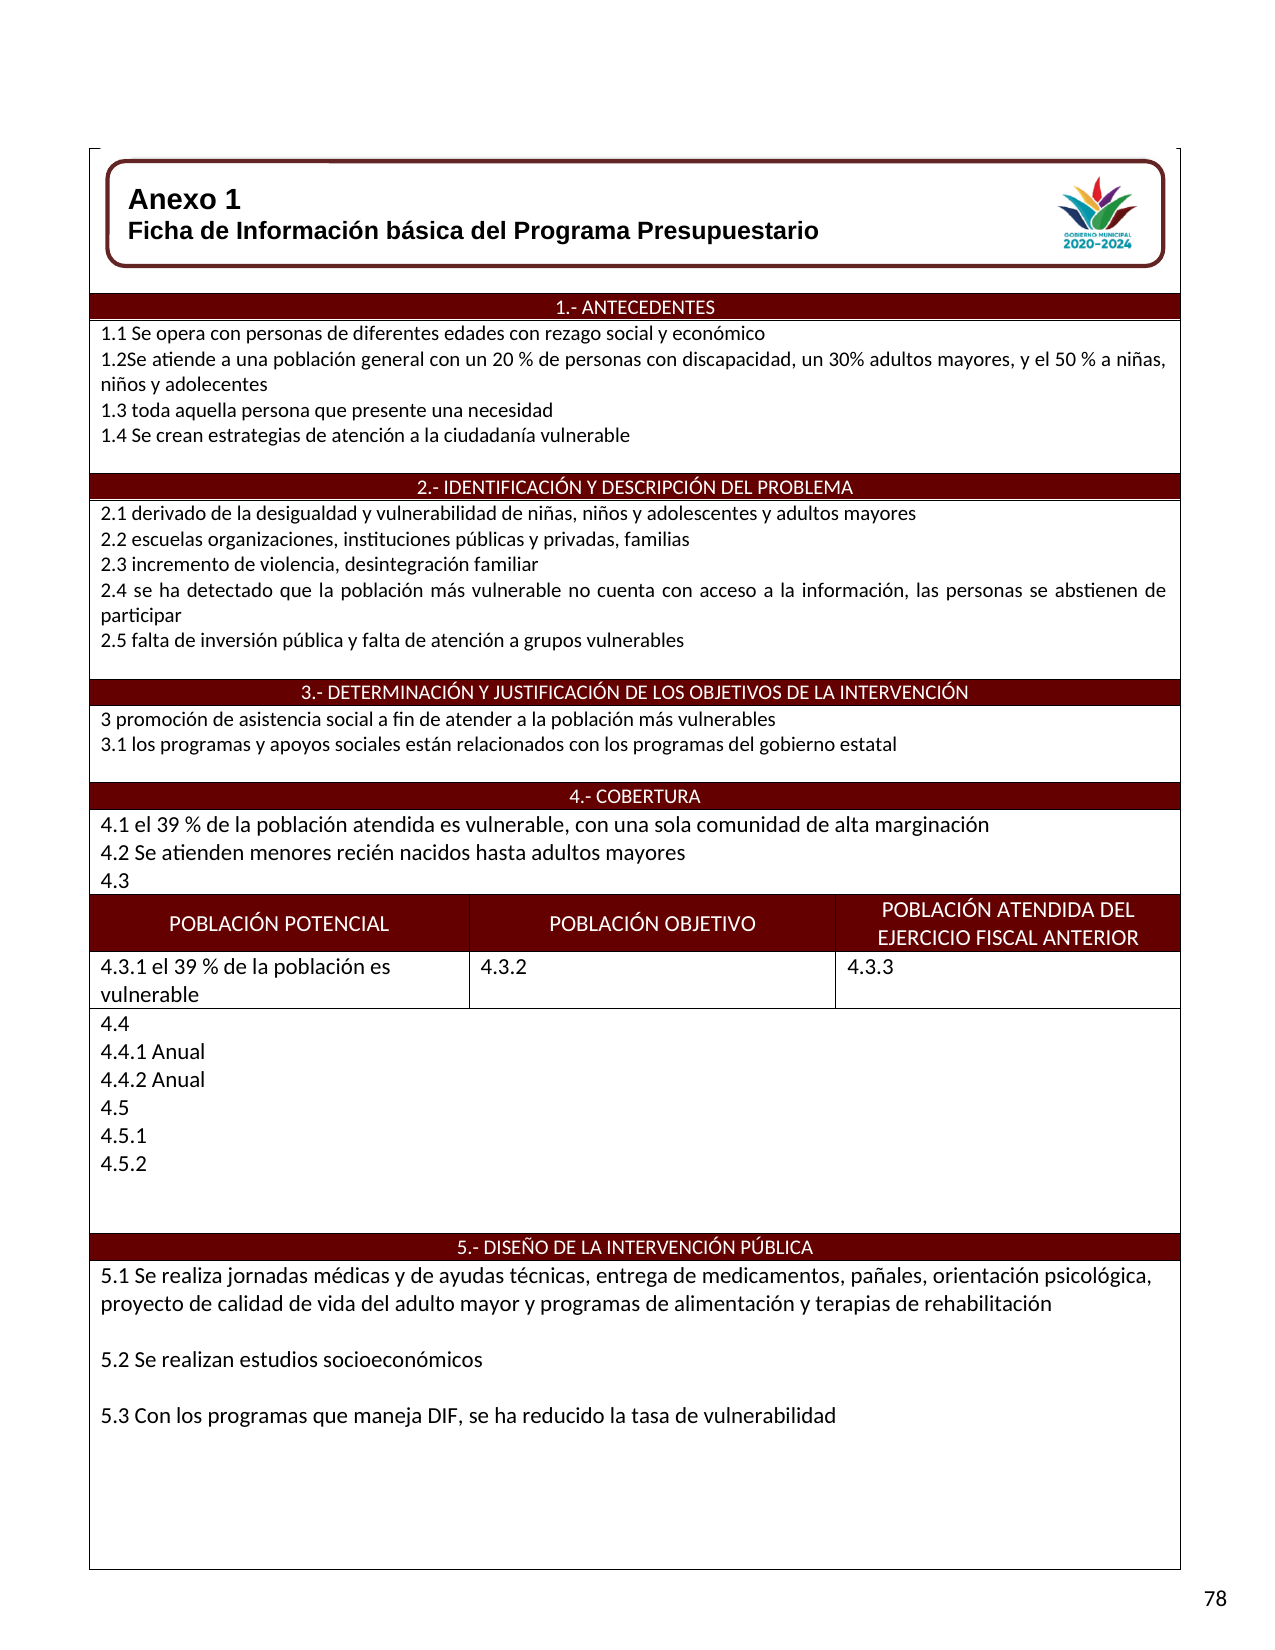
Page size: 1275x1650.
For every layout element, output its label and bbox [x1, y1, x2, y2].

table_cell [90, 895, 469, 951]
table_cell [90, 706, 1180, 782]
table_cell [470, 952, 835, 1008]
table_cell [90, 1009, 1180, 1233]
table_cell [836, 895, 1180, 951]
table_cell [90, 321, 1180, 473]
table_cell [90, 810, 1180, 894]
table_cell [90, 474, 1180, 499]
picture [1055, 175, 1141, 249]
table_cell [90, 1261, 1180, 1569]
picture [100, 148, 1177, 268]
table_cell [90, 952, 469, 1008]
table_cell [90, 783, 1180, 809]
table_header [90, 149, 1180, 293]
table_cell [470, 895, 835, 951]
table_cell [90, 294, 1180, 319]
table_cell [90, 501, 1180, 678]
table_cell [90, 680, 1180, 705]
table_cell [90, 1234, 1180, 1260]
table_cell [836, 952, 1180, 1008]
